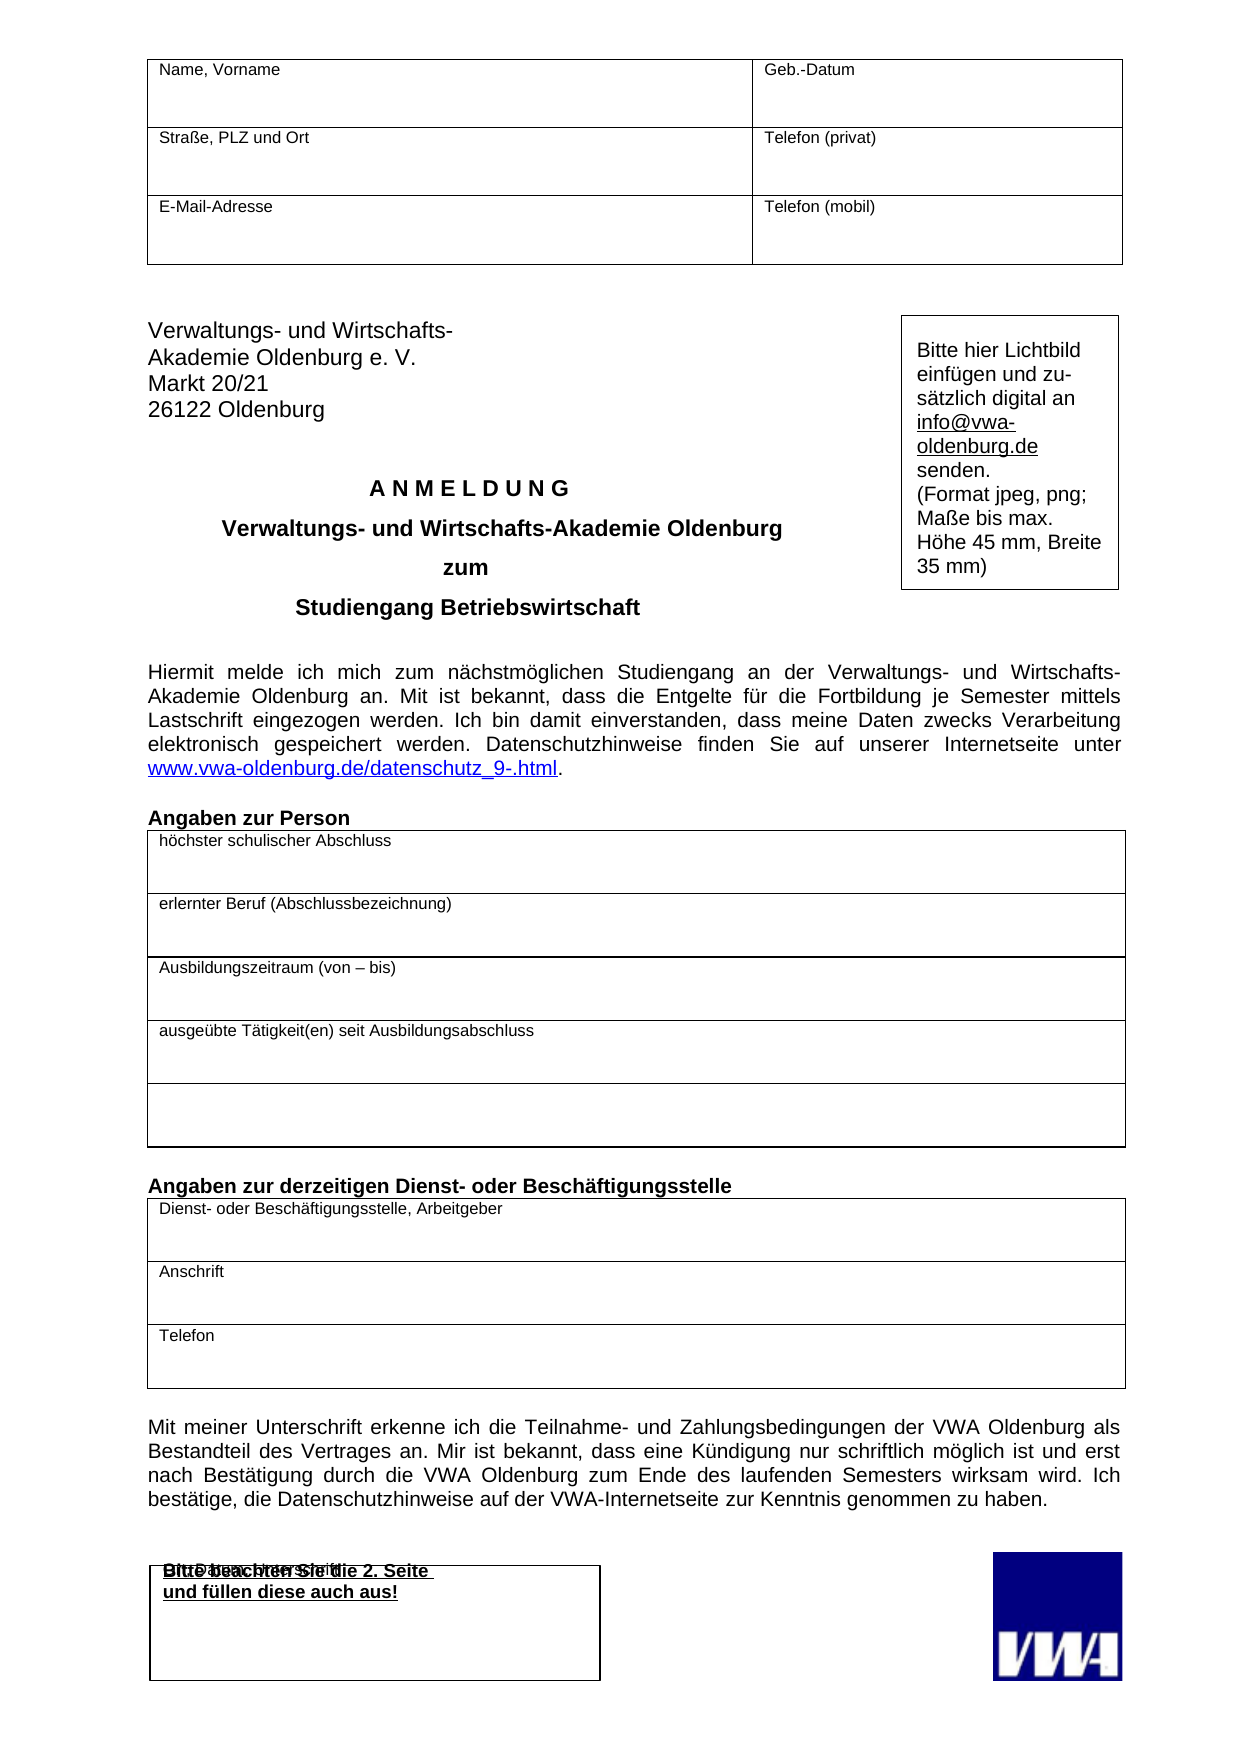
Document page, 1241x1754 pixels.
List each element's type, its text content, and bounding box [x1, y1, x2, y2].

table_cell Straße, PLZ und Ort [148, 128, 752, 195]
text zum [369, 554, 901, 581]
table_cell Ausbildungszeitraum (von – bis) [148, 958, 1125, 1020]
table_cell erlernter Beruf (Abschlussbezeichnung) [148, 894, 1125, 956]
text 26122 Oldenburg [148, 396, 901, 423]
table_cell Telefon [148, 1325, 1125, 1388]
table_header Name, Vorname [148, 60, 752, 127]
table_cell [148, 1084, 1125, 1146]
table_cell E-Mail-Adresse [148, 196, 752, 263]
table_cell Telefon (mobil) [753, 196, 1122, 263]
table_header Dienst- oder Beschäftigungsstelle, Arbeitgeber [148, 1199, 1125, 1261]
text A N M E L D U N G [369, 475, 901, 502]
table_header höchster schulischer Abschluss [148, 831, 1125, 893]
text Studiengang Betriebswirtschaft [221, 594, 1122, 620]
text Angaben zur Person [148, 806, 1122, 830]
text Markt 20/21 [148, 370, 901, 396]
text Verwaltungs- und Wirtschafts-Akademie Oldenburg [221, 515, 901, 541]
table_cell ausgeübte Tätigkeit(en) seit Ausbildungsabschluss [148, 1021, 1125, 1083]
table_cell Telefon (privat) [753, 128, 1122, 195]
table_header Geb.-Datum [753, 60, 1122, 127]
text Angaben zur derzeitigen Dienst- oder Beschäftigungsstelle [148, 1174, 1122, 1198]
text Verwaltungs- und Wirtschafts- [148, 317, 901, 343]
table_cell Anschrift [148, 1262, 1125, 1324]
text Mit meiner Unterschrift erkenne ich die Teilnahme- und Zahlungsbedingungen der VWA Oldenburg als Bestandteil des Vertrages an. Mir ist bekannt, dass eine Kündigung nur schriftlich möglich ist und erst nach Bestätigung durch die VWA Oldenburg zum Ende des laufenden Semesters wirksam wird. Ich bestätige, die Datenschutzhinweise auf der VWA-Internetseite zur Kenntnis genommen zu haben. [148, 1415, 1122, 1511]
text Akademie Oldenburg e. V. [148, 343, 901, 370]
text Hiermit melde ich mich zum nächstmöglichen Studiengang an der Verwaltungs- und Wirtschafts-Akademie Oldenburg an. Mit ist bekannt, dass die Entgelte für die Fortbildung je Semester mittels Lastschrift eingezogen werden. Ich bin damit einverstanden, dass meine Daten zwecks Verarbeitung elektronisch gespeichert werden. Datenschutzhinweise finden Sie auf unserer Internetseite unter www.vwa-oldenburg.de/datenschutz_9-.html. [148, 659, 1122, 779]
